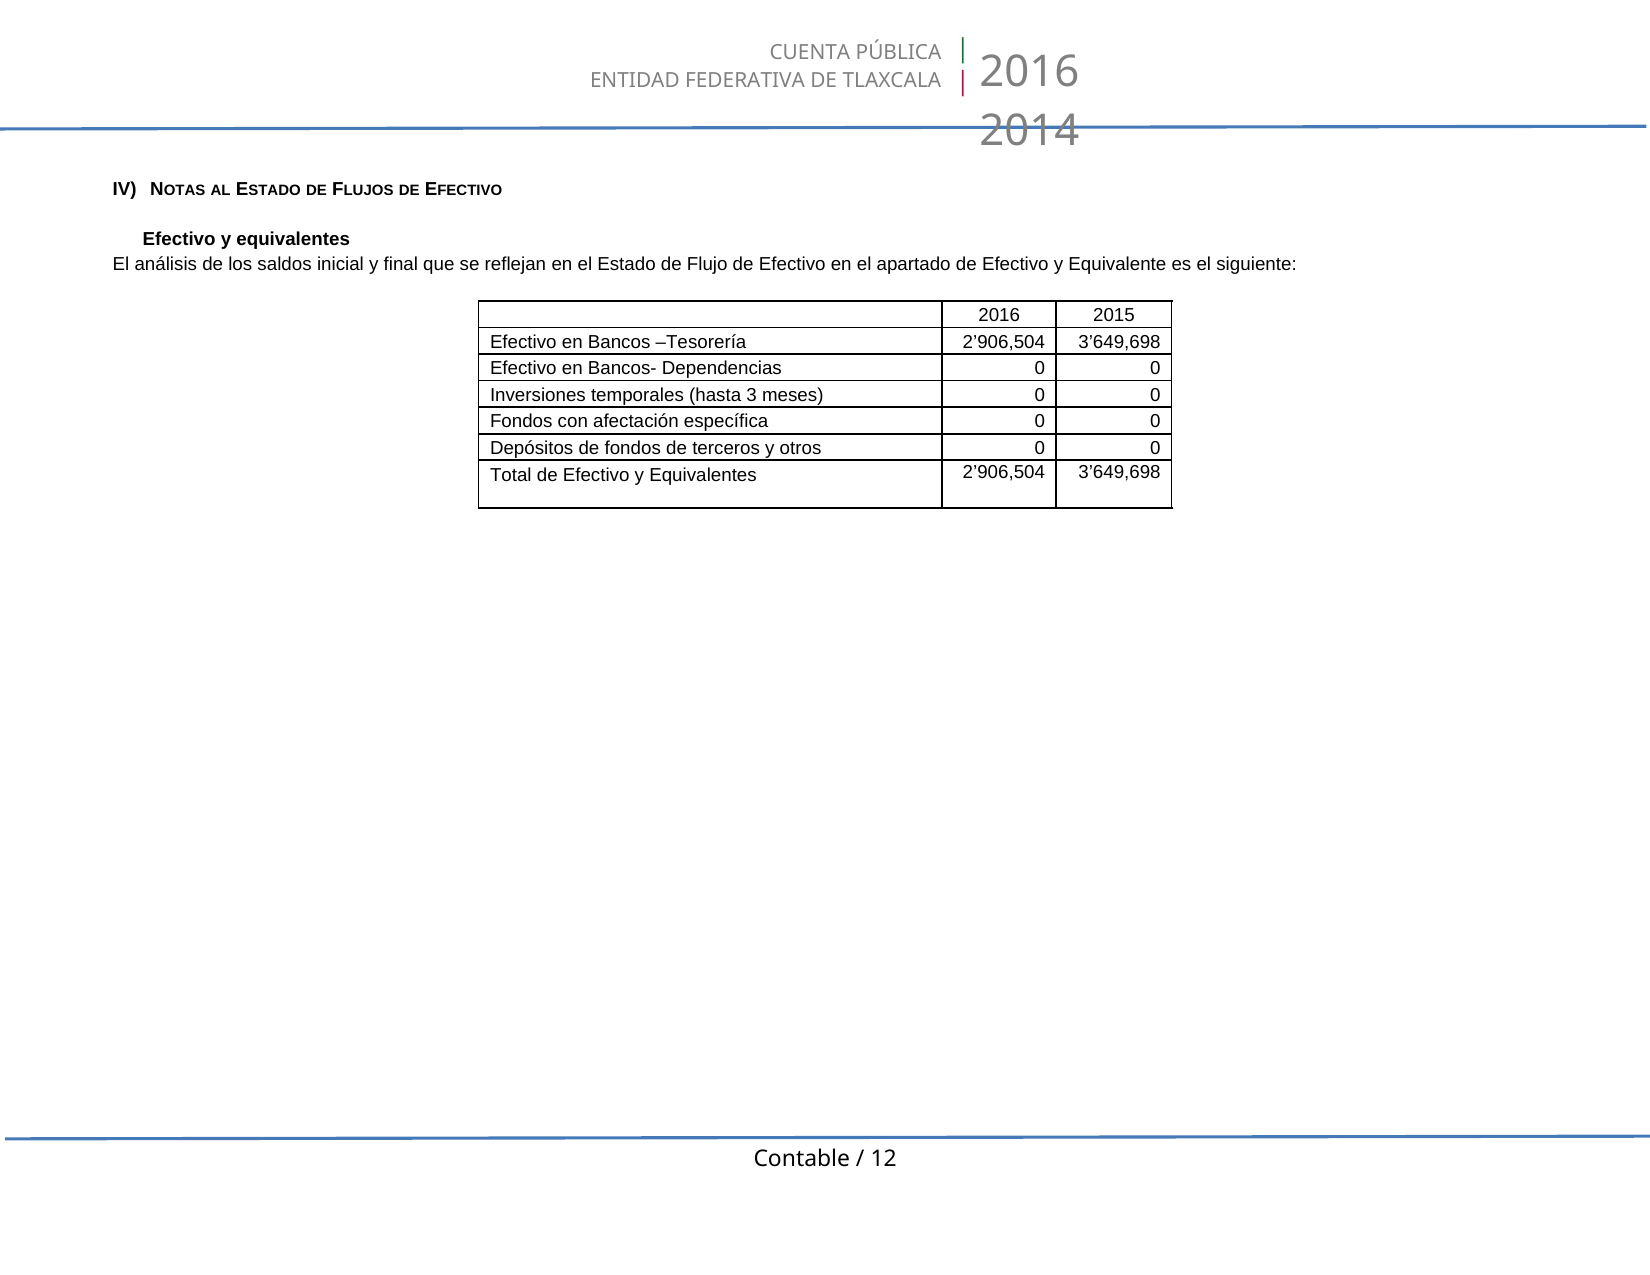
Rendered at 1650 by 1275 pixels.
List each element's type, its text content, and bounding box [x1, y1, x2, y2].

table_cell 0 [943, 381, 1055, 406]
table_cell Fondos con afectación específica [479, 408, 941, 433]
table_cell Depósitos de fondos de terceros y otros [479, 435, 941, 459]
table_header 2016 [943, 302, 1055, 327]
table_header [479, 302, 941, 327]
table_cell 3’649,698 [1057, 328, 1171, 353]
table_cell Efectivo en Bancos- Dependencias [479, 355, 941, 380]
table_cell 0 [1057, 381, 1171, 406]
table_cell 0 [1057, 408, 1171, 433]
text El análisis de los saldos inicial y final que se reflejan en el Estado de Flujo de Efectivo en el apartado de Efectivo y Equivalente es el siguiente: [112, 250, 1537, 275]
table_cell Inversiones temporales (hasta 3 meses) [479, 381, 941, 406]
picture [956, 28, 974, 100]
table_cell 2’906,504 [943, 328, 1055, 353]
table_cell 0 [943, 408, 1055, 433]
text Efectivo y equivalentes [142, 225, 1537, 250]
text IV) Notas al Estado de Flujos de Efectivo [112, 175, 1537, 200]
table_cell 0 [1057, 355, 1171, 380]
table_cell 0 [943, 355, 1055, 380]
table_cell Total de Efectivo y Equivalentes [479, 461, 941, 507]
table_cell 0 [1057, 435, 1171, 459]
table_cell 2’906,504 [943, 461, 1055, 507]
table_cell 0 [943, 435, 1055, 459]
table_cell Efectivo en Bancos –Tesorería [479, 328, 941, 353]
table_header 2015 [1057, 302, 1171, 327]
table_cell 3’649,698 [1057, 461, 1171, 507]
